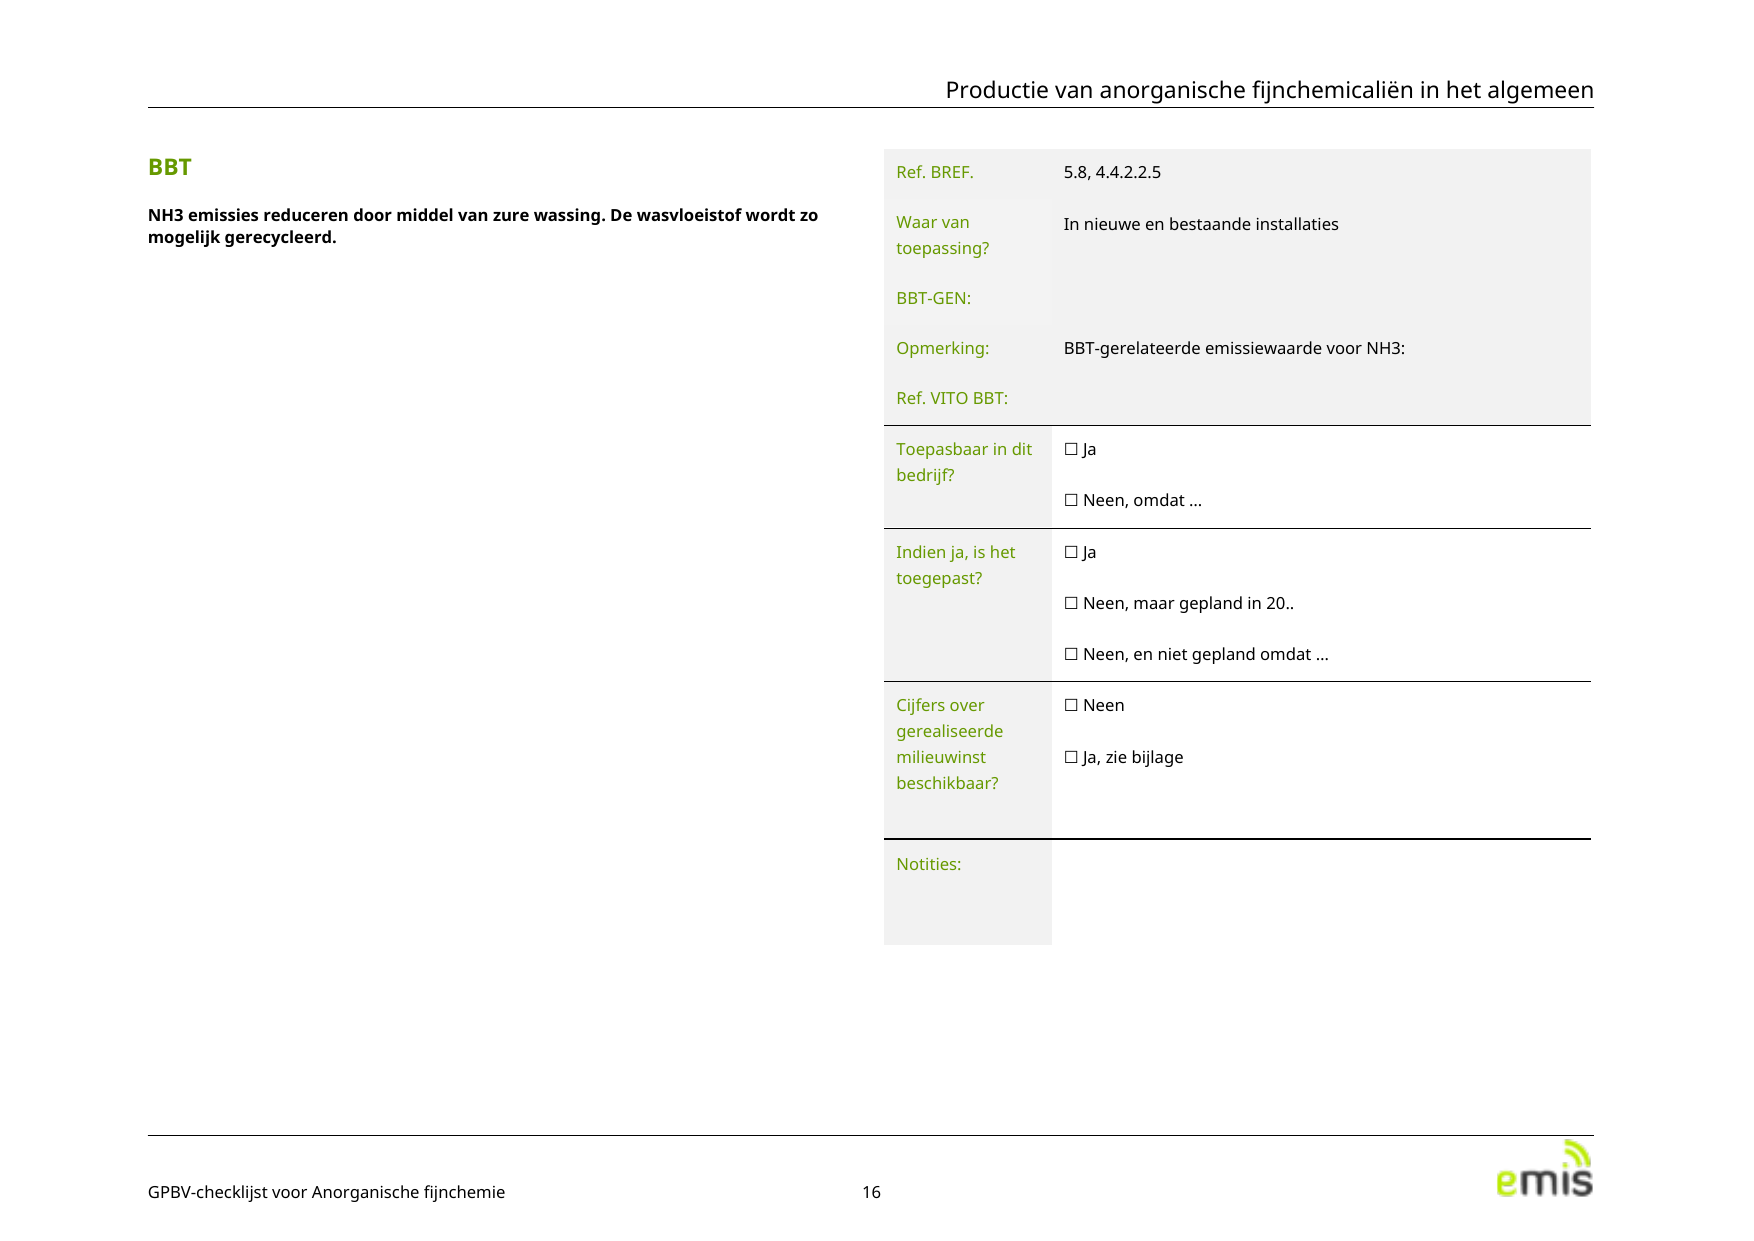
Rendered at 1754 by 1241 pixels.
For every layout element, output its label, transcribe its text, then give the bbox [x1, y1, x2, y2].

picture [1496, 1138, 1595, 1199]
text Productie van anorganische fijnchemicaliën in het algemeen [148, 74, 1594, 107]
table_header BBT NH3 emissies reduceren door middel van zure wassing. De wasvloeistof wordt zo mogelijk gerecycleerd. [133, 134, 869, 959]
table_header [870, 134, 1606, 959]
